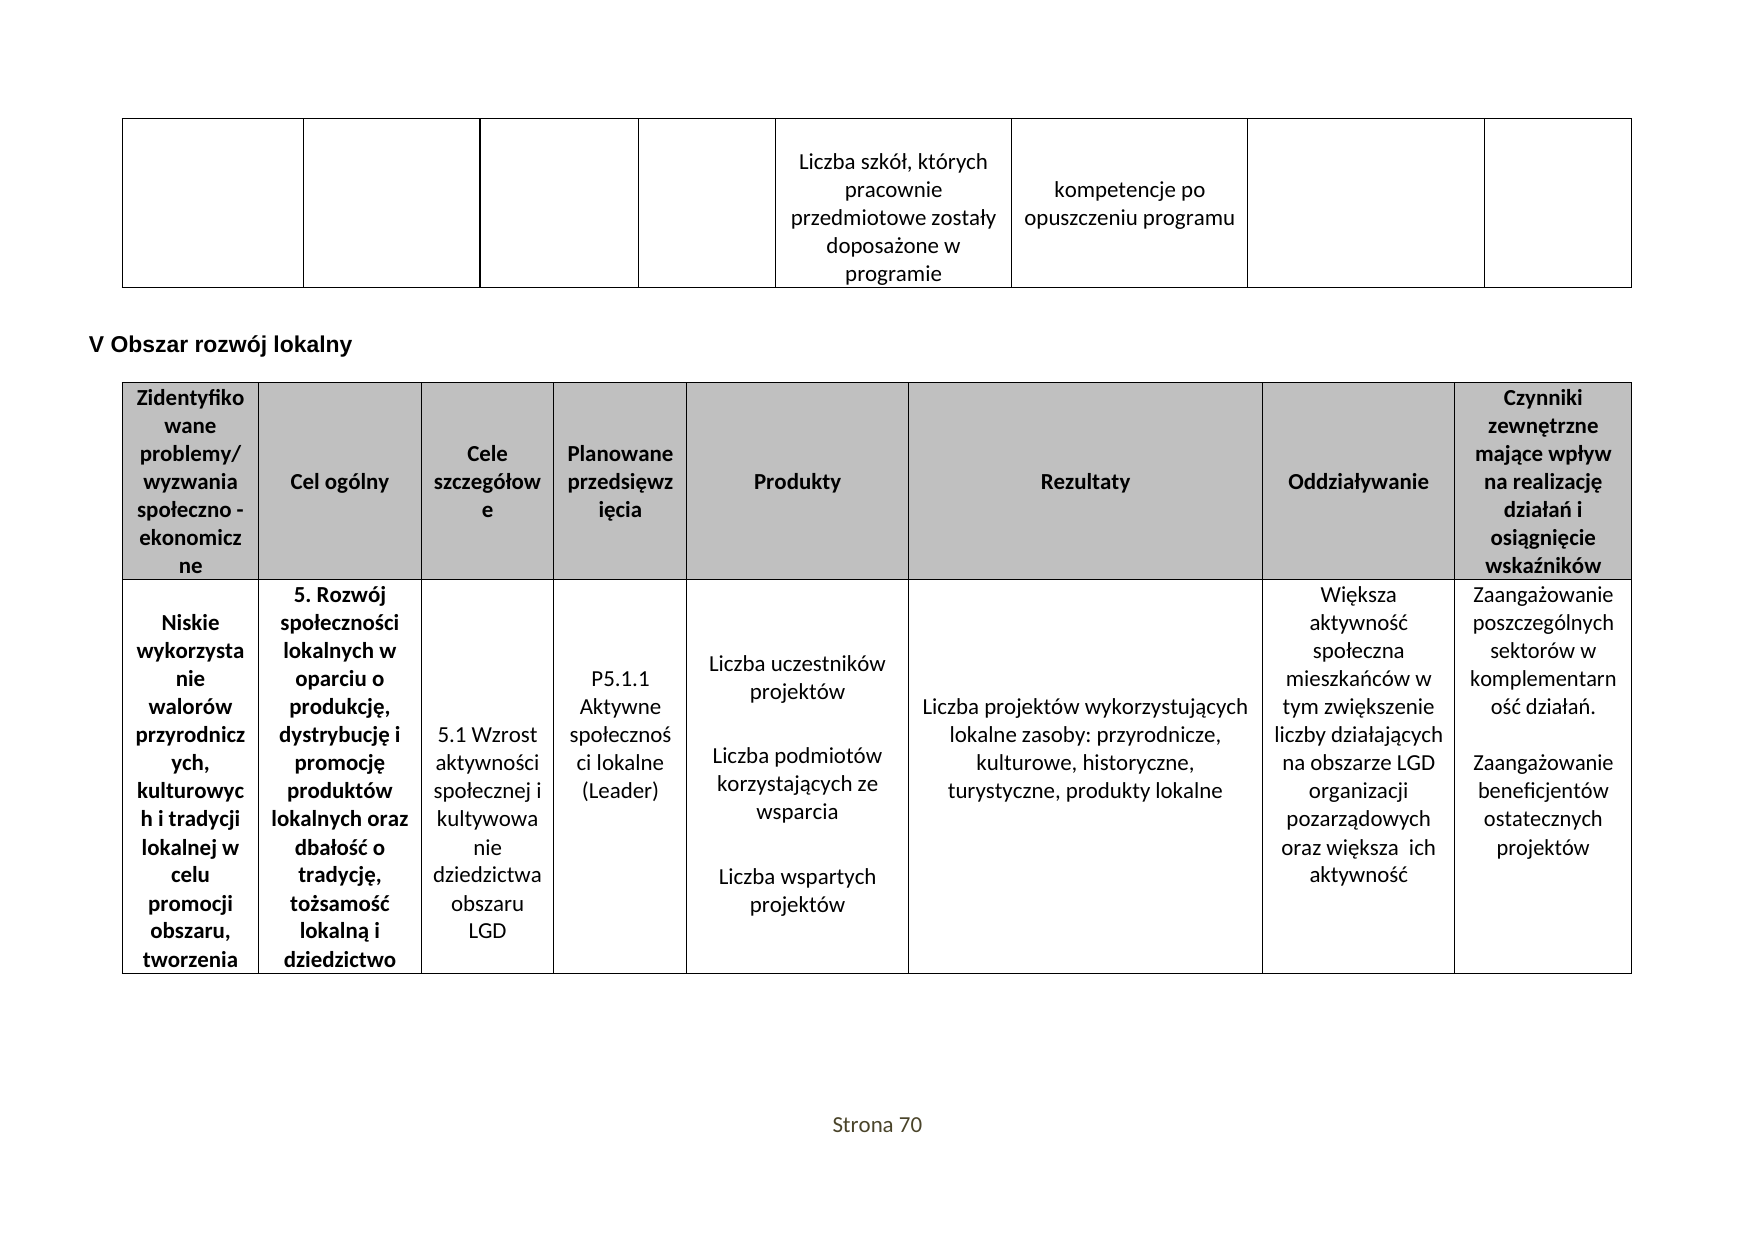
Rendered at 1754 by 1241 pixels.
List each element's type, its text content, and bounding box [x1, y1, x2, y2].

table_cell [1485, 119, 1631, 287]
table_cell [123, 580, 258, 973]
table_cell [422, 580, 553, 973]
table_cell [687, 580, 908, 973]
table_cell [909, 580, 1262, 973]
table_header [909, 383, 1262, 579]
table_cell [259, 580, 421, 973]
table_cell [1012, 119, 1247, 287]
text V Obszar rozwój lokalny [89, 331, 1665, 357]
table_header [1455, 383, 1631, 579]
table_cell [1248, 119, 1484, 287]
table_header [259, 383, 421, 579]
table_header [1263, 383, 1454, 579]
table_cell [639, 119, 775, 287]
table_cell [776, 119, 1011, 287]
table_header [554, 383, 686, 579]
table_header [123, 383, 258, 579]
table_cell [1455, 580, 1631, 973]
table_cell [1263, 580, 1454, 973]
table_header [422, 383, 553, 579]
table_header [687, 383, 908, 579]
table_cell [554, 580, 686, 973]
